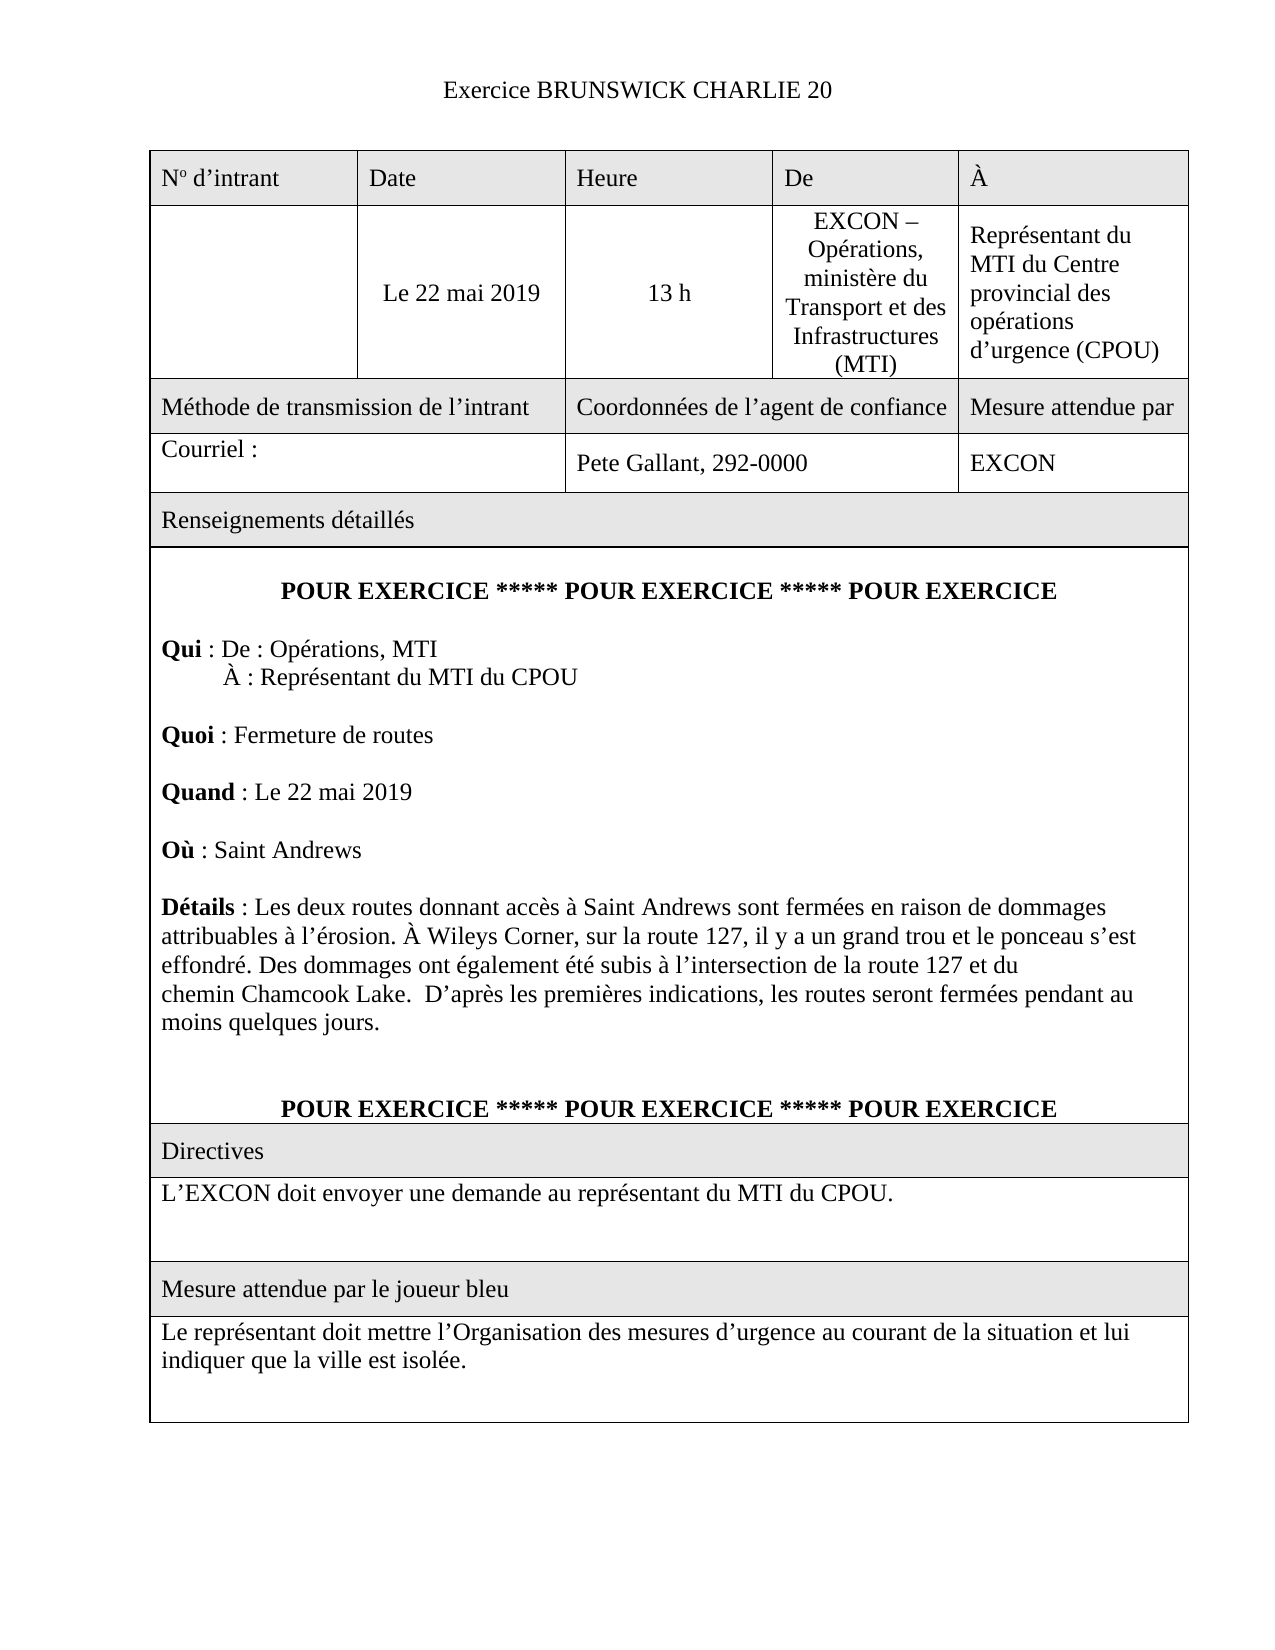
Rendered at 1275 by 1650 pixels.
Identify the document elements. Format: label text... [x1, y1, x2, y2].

table_cell Représentant du MTI du Centre provincial des opérations d’urgence (CPOU) [959, 206, 1188, 378]
table_cell Coordonnées de l’agent de confiance [566, 379, 958, 433]
table_cell Mesure attendue par le joueur bleu [151, 1262, 1188, 1316]
table_cell Courriel : [151, 434, 565, 492]
table_cell Pete Gallant, 292-0000 [566, 434, 958, 492]
table_cell Mesure attendue par [959, 379, 1188, 433]
table_cell Le représentant doit mettre l’Organisation des mesures d’urgence au courant de la situation et lui indiquer que la ville est isolée. [151, 1317, 1188, 1422]
table_cell L’EXCON doit envoyer une demande au représentant du MTI du CPOU. [151, 1178, 1188, 1261]
table_cell Directives [151, 1124, 1188, 1177]
table_header De [773, 151, 958, 205]
table_header No d’intrant [151, 151, 357, 205]
table_header Date [358, 151, 565, 205]
table_cell POUR EXERCICE ***** POUR EXERCICE ***** POUR EXERCICE Qui : De : Opérations, MTI À : Représentant du MTI du CPOU Quoi : Fermeture de routes Quand : Le 22 mai 2019 Où : Saint Andrews Détails : Les deux routes donnant accès à Saint Andrews sont fermées en raison de dommages attribuables à l’érosion. À Wileys Corner, sur la route 127, il y a un grand trou et le ponceau s’est effondré. Des dommages ont également été subis à l’intersection de la route 127 et du chemin Chamcook Lake. D’après les premières indications, les routes seront fermées pendant au moins quelques jours. POUR EXERCICE ***** POUR EXERCICE ***** POUR EXERCICE [151, 548, 1188, 1122]
table_cell Renseignements détaillés [151, 493, 1188, 546]
table_cell EXCON [959, 434, 1188, 492]
table_cell Méthode de transmission de l’intrant [151, 379, 565, 433]
table_cell [151, 206, 357, 378]
table_header Heure [566, 151, 772, 205]
table_cell EXCON – Opérations, ministère du Transport et des Infrastructures (MTI) [773, 206, 958, 378]
table_cell 13 h [566, 206, 772, 378]
table_cell Le 22 mai 2019 [358, 206, 565, 378]
table_header À [959, 151, 1188, 205]
